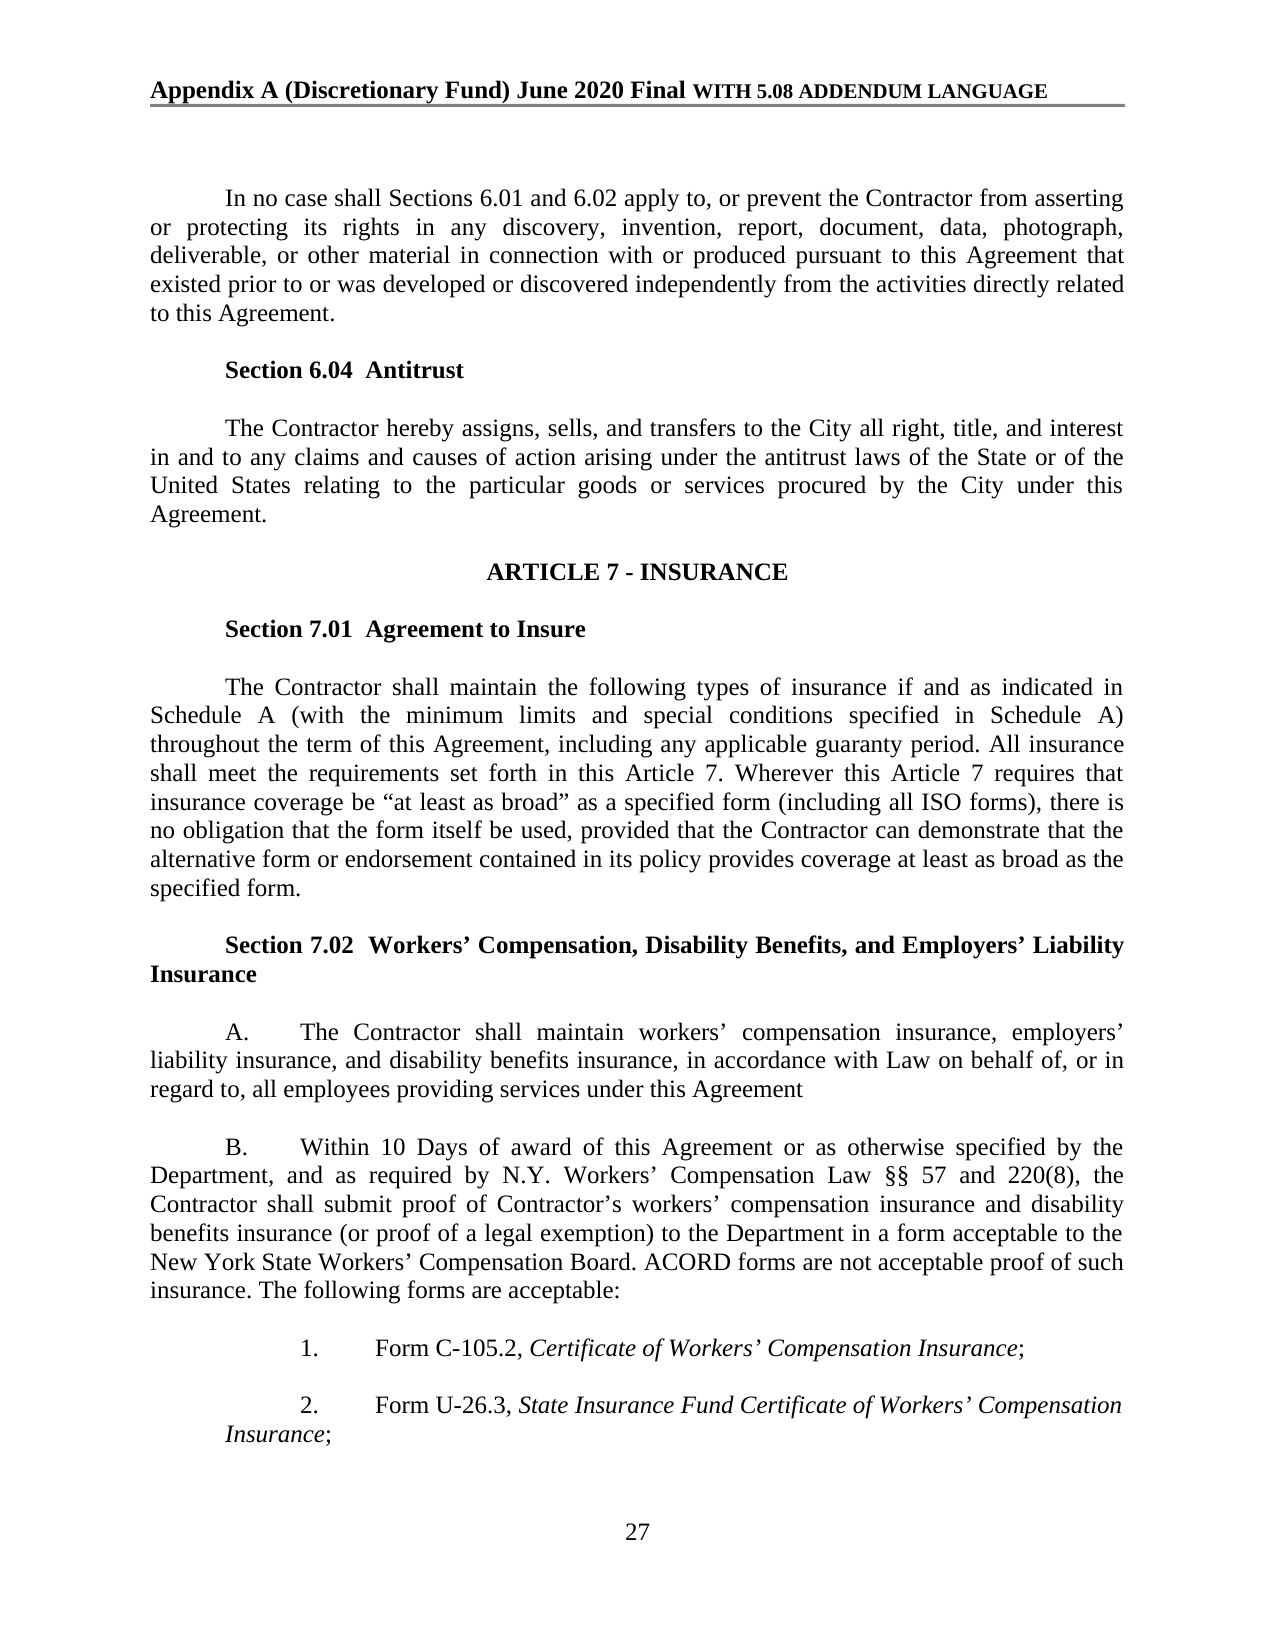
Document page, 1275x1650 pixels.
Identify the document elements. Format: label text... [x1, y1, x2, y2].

list Section 6.04 Antitrust [150, 355, 1125, 384]
text The Contractor hereby assigns, sells, and transfers to the City all right, title, and interest in and to any claims and causes of action arising under the antitrust laws of the State or of the United States relating to the particular goods or services procured by the City under this Agreement. [150, 413, 1125, 528]
text Article 7 - INSURANCE [150, 557, 1125, 585]
list The Contractor shall maintain workers’ compensation insurance, employers’ liability insurance, and disability benefits insurance, in accordance with Law on behalf of, or in regard to, all employees providing services under this Agreement [150, 1017, 1125, 1103]
list Section 7.01 Agreement to Insure [150, 614, 1125, 643]
text In no case shall Sections 6.01 and 6.02 apply to, or prevent the Contractor from asserting or protecting its rights in any discovery, invention, report, document, data, photograph, deliverable, or other material in connection with or produced pursuant to this Agreement that existed prior to or was developed or discovered independently from the activities directly related to this Agreement. [150, 183, 1125, 327]
list Form C-105.2, Certificate of Workers’ Compensation Insurance; [225, 1333, 1125, 1362]
text The Contractor shall maintain the following types of insurance if and as indicated in Schedule A (with the minimum limits and special conditions specified in Schedule A) throughout the term of this Agreement, including any applicable guaranty period. All insurance shall meet the requirements set forth in this Article 7. Wherever this Article 7 requires that insurance coverage be “at least as broad” as a specified form (including all ISO forms), there is no obligation that the form itself be used, provided that the Contractor can demonstrate that the alternative form or endorsement contained in its policy provides coverage at least as broad as the specified form. [150, 672, 1125, 902]
list Within 10 Days of award of this Agreement or as otherwise specified by the Department, and as required by N.Y. Workers’ Compensation Law §§ 57 and 220(8), the Contractor shall submit proof of Contractor’s workers’ compensation insurance and disability benefits insurance (or proof of a legal exemption) to the Department in a form acceptable to the New York State Workers’ Compensation Board. ACORD forms are not acceptable proof of such insurance. The following forms are acceptable: [150, 1132, 1125, 1304]
list Form U-26.3, State Insurance Fund Certificate of Workers’ Compensation Insurance; [225, 1390, 1125, 1448]
list Section 7.02 Workers’ Compensation, Disability Benefits, and Employers’ Liability Insurance [150, 930, 1125, 988]
